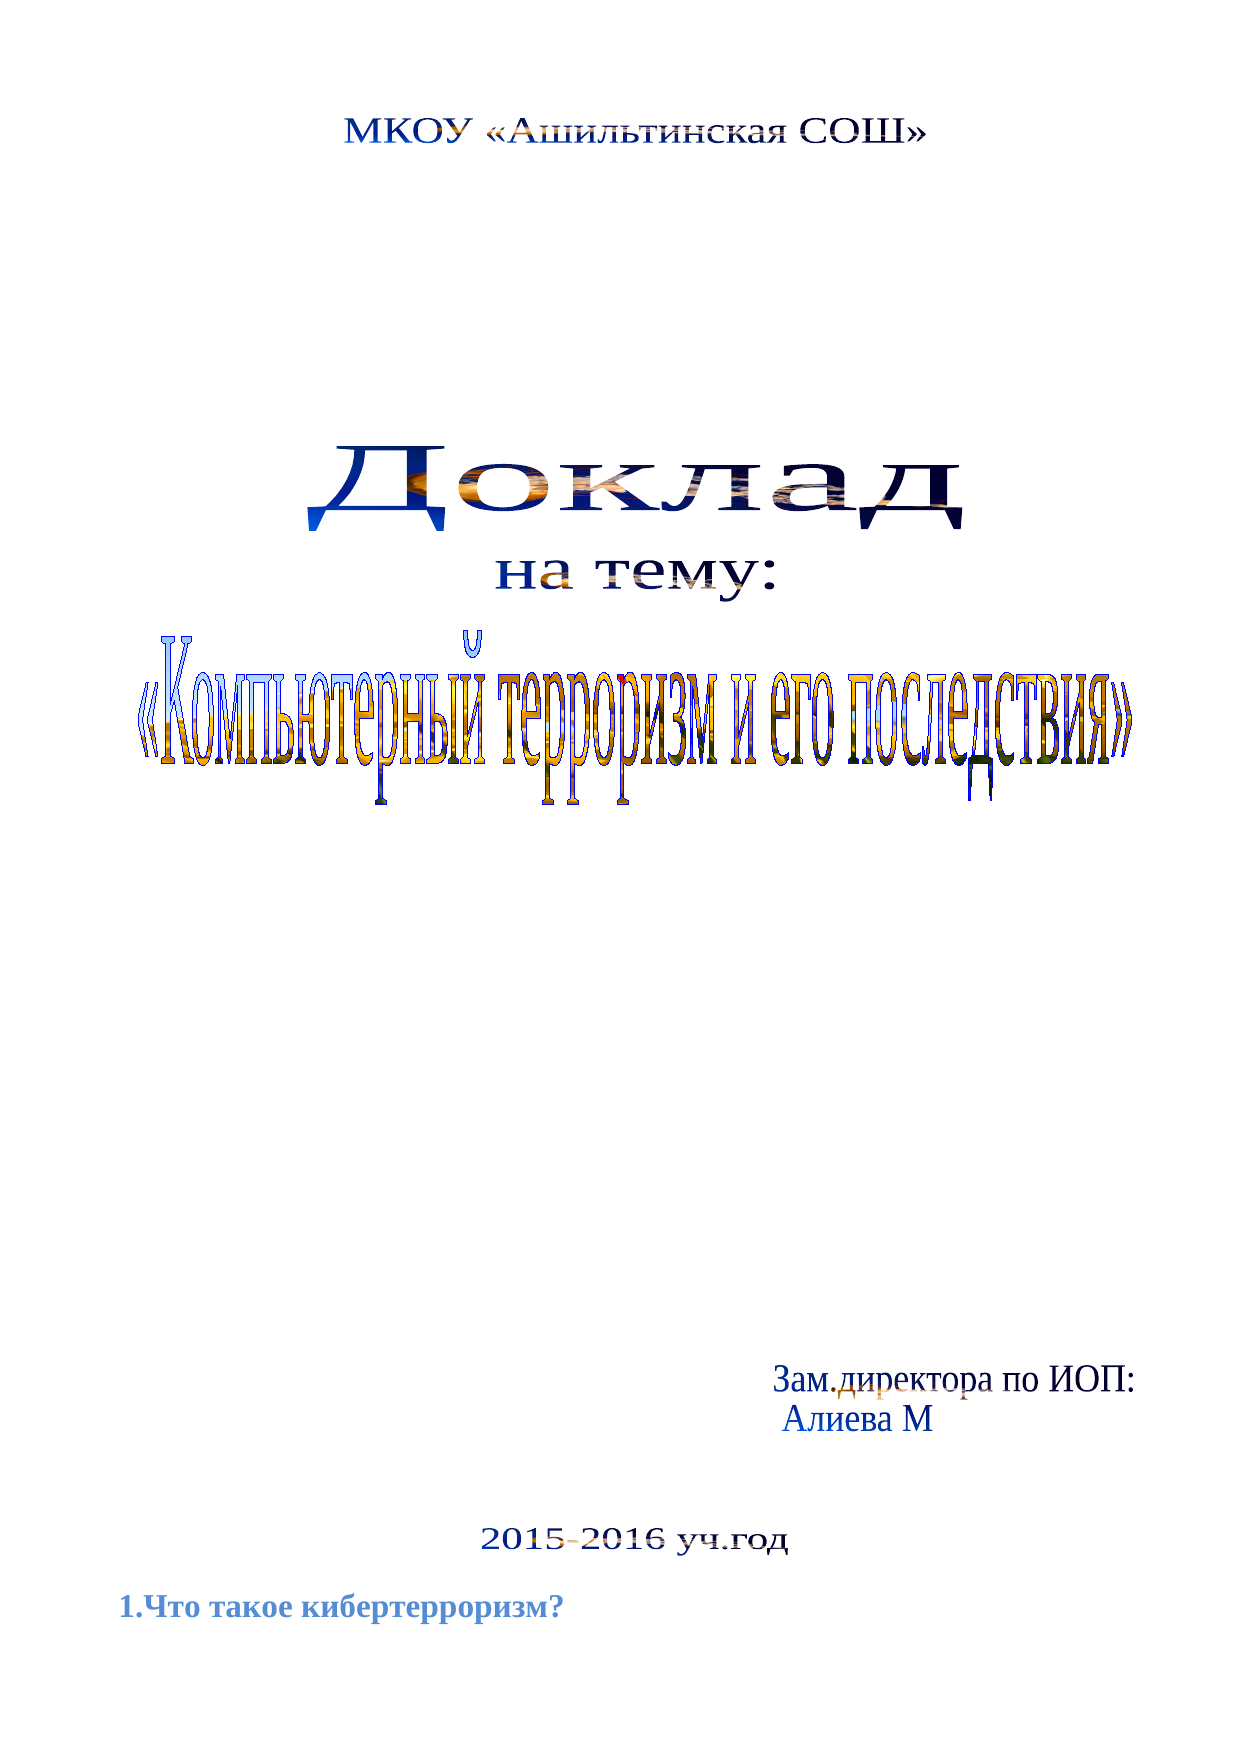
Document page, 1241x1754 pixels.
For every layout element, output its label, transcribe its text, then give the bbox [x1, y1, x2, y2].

picture [560, 465, 660, 511]
picture [959, 1372, 976, 1400]
picture [458, 463, 549, 512]
picture [707, 125, 725, 144]
picture [521, 672, 540, 765]
picture [781, 1404, 844, 1432]
picture [581, 1528, 599, 1549]
picture [595, 560, 629, 589]
picture [830, 118, 859, 144]
picture [603, 1528, 622, 1550]
picture [848, 675, 873, 763]
picture [495, 127, 505, 142]
picture [486, 127, 496, 142]
picture [948, 672, 968, 765]
picture [295, 672, 330, 765]
picture [807, 1373, 829, 1392]
picture [384, 118, 413, 143]
picture [495, 561, 536, 589]
picture [481, 1528, 499, 1549]
picture [427, 675, 448, 763]
picture [442, 118, 473, 144]
picture [344, 118, 382, 143]
picture [502, 1528, 522, 1550]
picture [1049, 1365, 1074, 1392]
picture [860, 1412, 877, 1431]
picture [499, 675, 519, 763]
picture [460, 675, 485, 763]
picture [978, 1372, 993, 1392]
picture [682, 125, 705, 143]
picture [878, 1412, 893, 1432]
picture [731, 1534, 747, 1549]
picture [731, 675, 756, 763]
picture [800, 118, 826, 144]
picture [506, 118, 573, 143]
picture [147, 683, 158, 756]
picture [669, 672, 685, 765]
picture [620, 125, 639, 143]
picture [907, 127, 917, 142]
picture [543, 672, 565, 804]
picture [1101, 1365, 1125, 1392]
picture [1017, 675, 1036, 763]
picture [617, 673, 640, 804]
picture [859, 465, 963, 530]
picture [687, 675, 717, 763]
picture [215, 675, 245, 763]
picture [464, 631, 481, 657]
picture [593, 672, 615, 765]
picture [791, 1372, 806, 1392]
picture [901, 672, 920, 765]
picture [354, 672, 373, 765]
picture [1075, 1365, 1099, 1392]
picture [273, 675, 294, 763]
picture [748, 1534, 767, 1550]
picture [161, 637, 193, 763]
picture [633, 560, 664, 590]
picture [861, 118, 905, 143]
picture [626, 1528, 642, 1549]
picture [1061, 675, 1086, 763]
picture [1022, 1372, 1038, 1392]
picture [875, 672, 896, 765]
picture [546, 1528, 564, 1550]
picture [448, 675, 459, 763]
picture [792, 675, 810, 763]
picture [1121, 683, 1132, 756]
picture [332, 675, 352, 763]
picture [401, 675, 425, 763]
picture [845, 1412, 860, 1432]
picture [774, 1365, 789, 1392]
picture [764, 582, 775, 590]
picture [837, 1373, 875, 1399]
picture [916, 127, 926, 142]
picture [766, 1534, 788, 1555]
picture [764, 560, 775, 568]
picture [307, 446, 446, 531]
picture [1037, 675, 1059, 763]
picture [812, 672, 834, 765]
picture [661, 465, 761, 512]
picture [638, 125, 681, 143]
picture [968, 675, 992, 800]
picture [995, 672, 1013, 765]
picture [772, 672, 790, 765]
picture [902, 1405, 933, 1431]
picture [526, 1528, 542, 1549]
picture [719, 561, 759, 602]
picture [567, 673, 590, 804]
picture [413, 118, 442, 144]
picture [1002, 1373, 1021, 1392]
picture [1111, 683, 1122, 756]
picture [668, 561, 717, 589]
picture [923, 675, 946, 764]
text 1.Что такое кибертерроризм? [118, 1586, 1152, 1624]
picture [642, 675, 667, 763]
picture [677, 1534, 719, 1556]
picture [875, 1372, 892, 1400]
picture [1087, 675, 1109, 763]
picture [726, 125, 787, 144]
picture [246, 675, 271, 763]
picture [646, 1528, 665, 1550]
picture [772, 464, 857, 512]
picture [376, 673, 398, 804]
picture [894, 1372, 908, 1392]
picture [138, 682, 148, 756]
picture [540, 560, 573, 590]
picture [192, 672, 214, 765]
picture [909, 1372, 958, 1392]
picture [574, 125, 619, 144]
